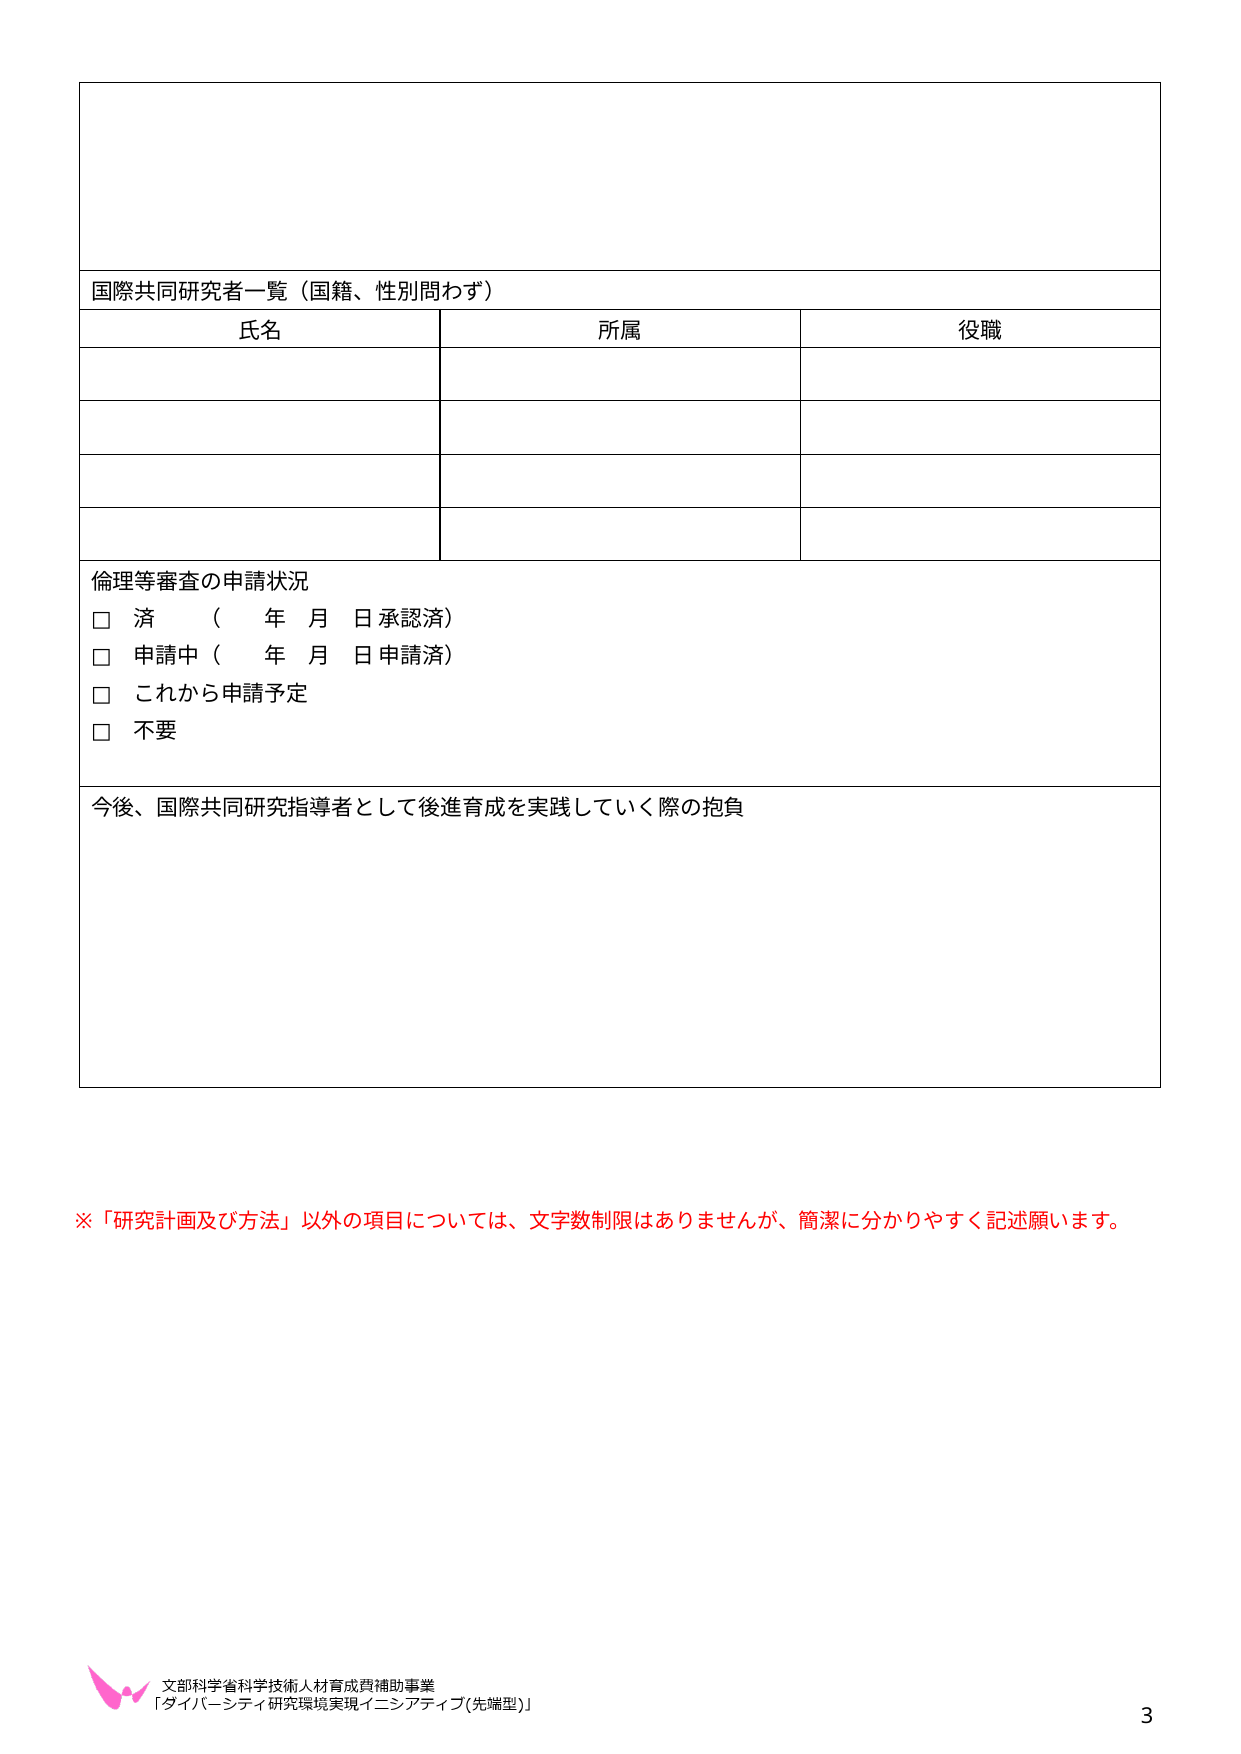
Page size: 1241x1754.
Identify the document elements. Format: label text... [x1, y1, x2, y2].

text ※「研究計画及び方法」以外の項目については、文字数制限はありませんが、簡潔に分かりやすく記述願います。 [75, 1200, 1165, 1238]
table_cell 役職 [801, 310, 1160, 347]
table_cell [441, 508, 800, 560]
table_cell [80, 508, 439, 560]
table_cell 国際共同研究者一覧（国籍、性別問わず） [80, 271, 1160, 309]
table_cell [801, 348, 1160, 400]
table_cell [801, 508, 1160, 560]
table_cell [80, 348, 439, 400]
table_cell [441, 455, 800, 507]
table_cell 氏名 [80, 310, 439, 347]
table_cell [801, 455, 1160, 507]
table_cell [441, 401, 800, 453]
table_cell 今後、国際共同研究指導者として後進育成を実践していく際の抱負 [80, 787, 1160, 1087]
picture [85, 1663, 572, 1724]
table_cell [801, 401, 1160, 453]
table_cell 所属 [441, 310, 800, 347]
table_cell [441, 348, 800, 400]
table_cell [80, 401, 439, 453]
table_cell [80, 455, 439, 507]
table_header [80, 83, 1160, 270]
table_cell 倫理等審査の申請状況 □ 済 （ 年 月 日 承認済） □ 申請中（ 年 月 日 申請済） □ これから申請予定 □ 不要 [80, 561, 1160, 786]
